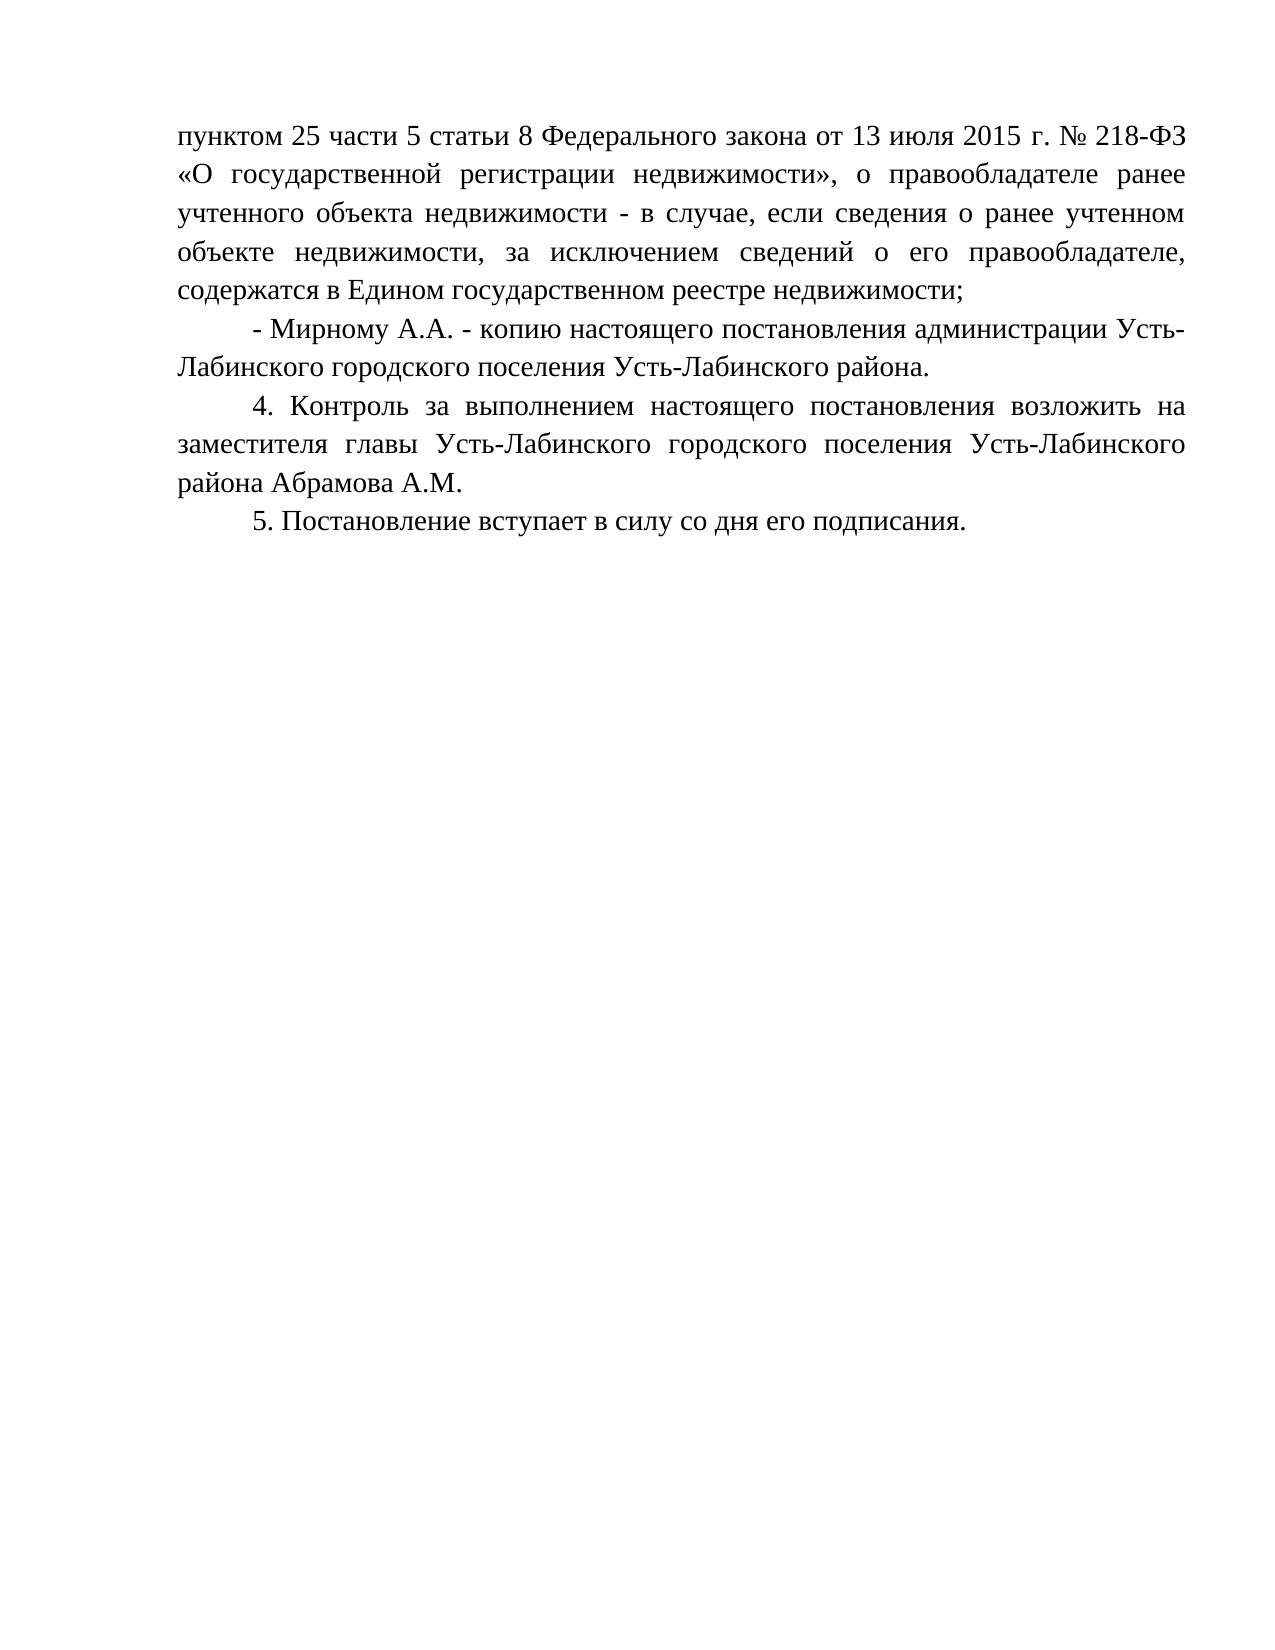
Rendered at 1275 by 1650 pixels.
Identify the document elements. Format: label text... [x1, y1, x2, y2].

text 4. Контроль за выполнением настоящего постановления возложить на заместителя главы Усть-Лабинского городского поселения Усть-Лабинского района Абрамова А.М. [177, 388, 1186, 498]
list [177, 118, 1186, 306]
text - Мирному А.А. - копию настоящего постановления администрации Усть-Лабинского городского поселения Усть-Лабинского района. [177, 311, 1186, 383]
text 5. Постановление вступает в силу со дня его подписания. [177, 503, 1186, 537]
